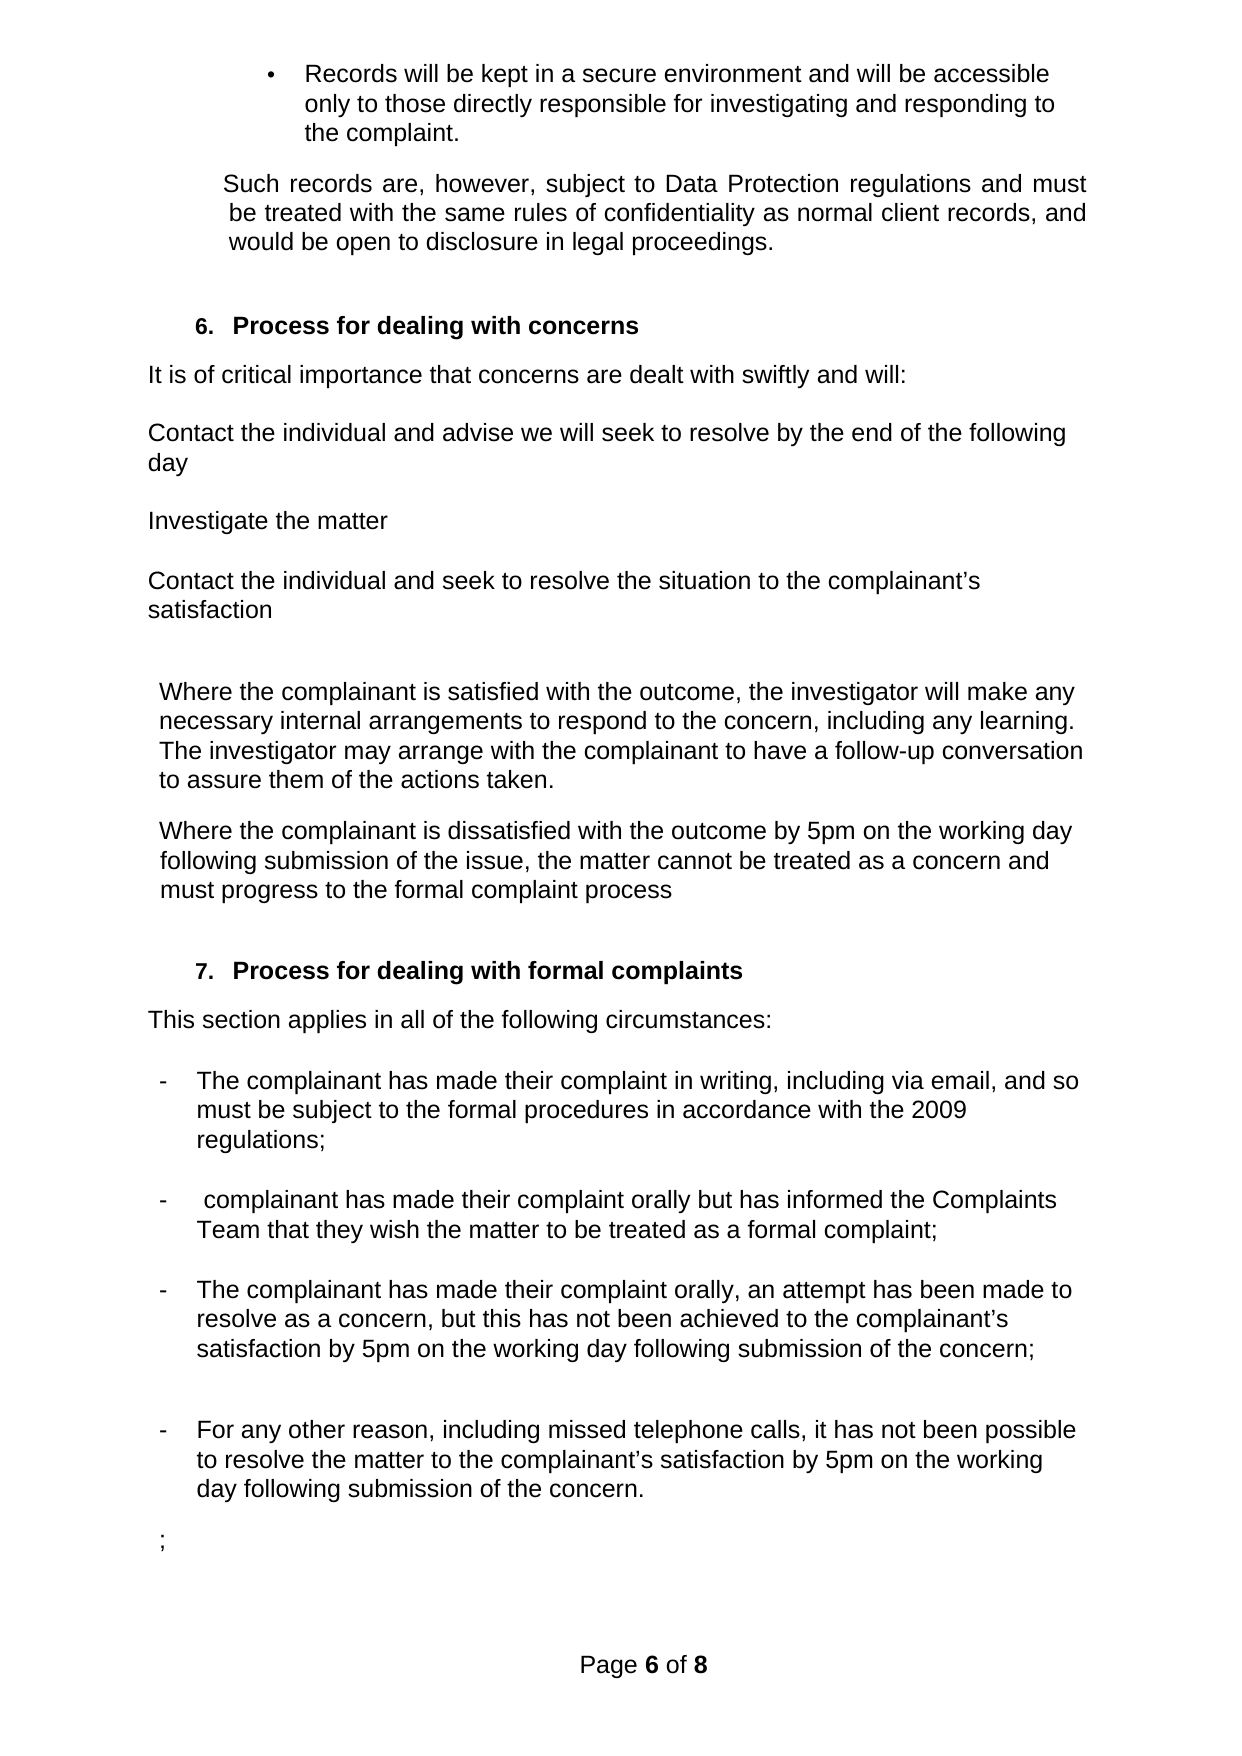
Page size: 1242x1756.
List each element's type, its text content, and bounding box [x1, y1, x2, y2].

text It is of critical importance that concerns are dealt with swiftly and will: [148, 360, 1088, 389]
subtitle Process for dealing with formal complaints [195, 956, 1088, 985]
list For any other reason, including missed telephone calls, it has not been possible to resolve the matter to the complainant’s satisfaction by 5pm on the working day following submission of the concern. [159, 1415, 1088, 1503]
list The complainant has made their complaint in writing, including via email, and so must be subject to the formal procedures in accordance with the 2009 regulations; [159, 1066, 1088, 1154]
text Such records are, however, subject to Data Protection regulations and must be treated with the same rules of confidentiality as normal client records, and would be open to disclosure in legal proceedings. [223, 169, 1088, 256]
list The complainant has made their complaint orally, an attempt has been made to resolve as a concern, but this has not been achieved to the complainant’s satisfaction by 5pm on the working day following submission of the concern; [159, 1275, 1088, 1363]
text Contact the individual and advise we will seek to resolve by the end of the following day [148, 418, 1088, 477]
text ; [159, 1525, 1088, 1554]
text Contact the individual and seek to resolve the situation to the complainant’s satisfaction [148, 566, 1088, 624]
text This section applies in all of the following circumstances: [148, 1006, 1088, 1034]
text Where the complainant is satisfied with the outcome, the investigator will make any necessary internal arrangements to respond to the concern, including any learning. The investigator may arrange with the complainant to have a follow-up conversation to assure them of the actions taken. [159, 677, 1088, 794]
list complainant has made their complaint orally but has informed the Complaints Team that they wish the matter to be treated as a formal complaint; [159, 1185, 1088, 1243]
text Where the complainant is dissatisfied with the outcome by 5pm on the working day following submission of the issue, the matter cannot be treated as a concern and must progress to the formal complaint process [159, 816, 1088, 904]
list Records will be kept in a secure environment and will be accessible only to those directly responsible for investigating and responding to the complaint. [267, 59, 1088, 147]
text Investigate the matter [148, 506, 1088, 534]
subtitle Process for dealing with concerns [195, 311, 1088, 340]
